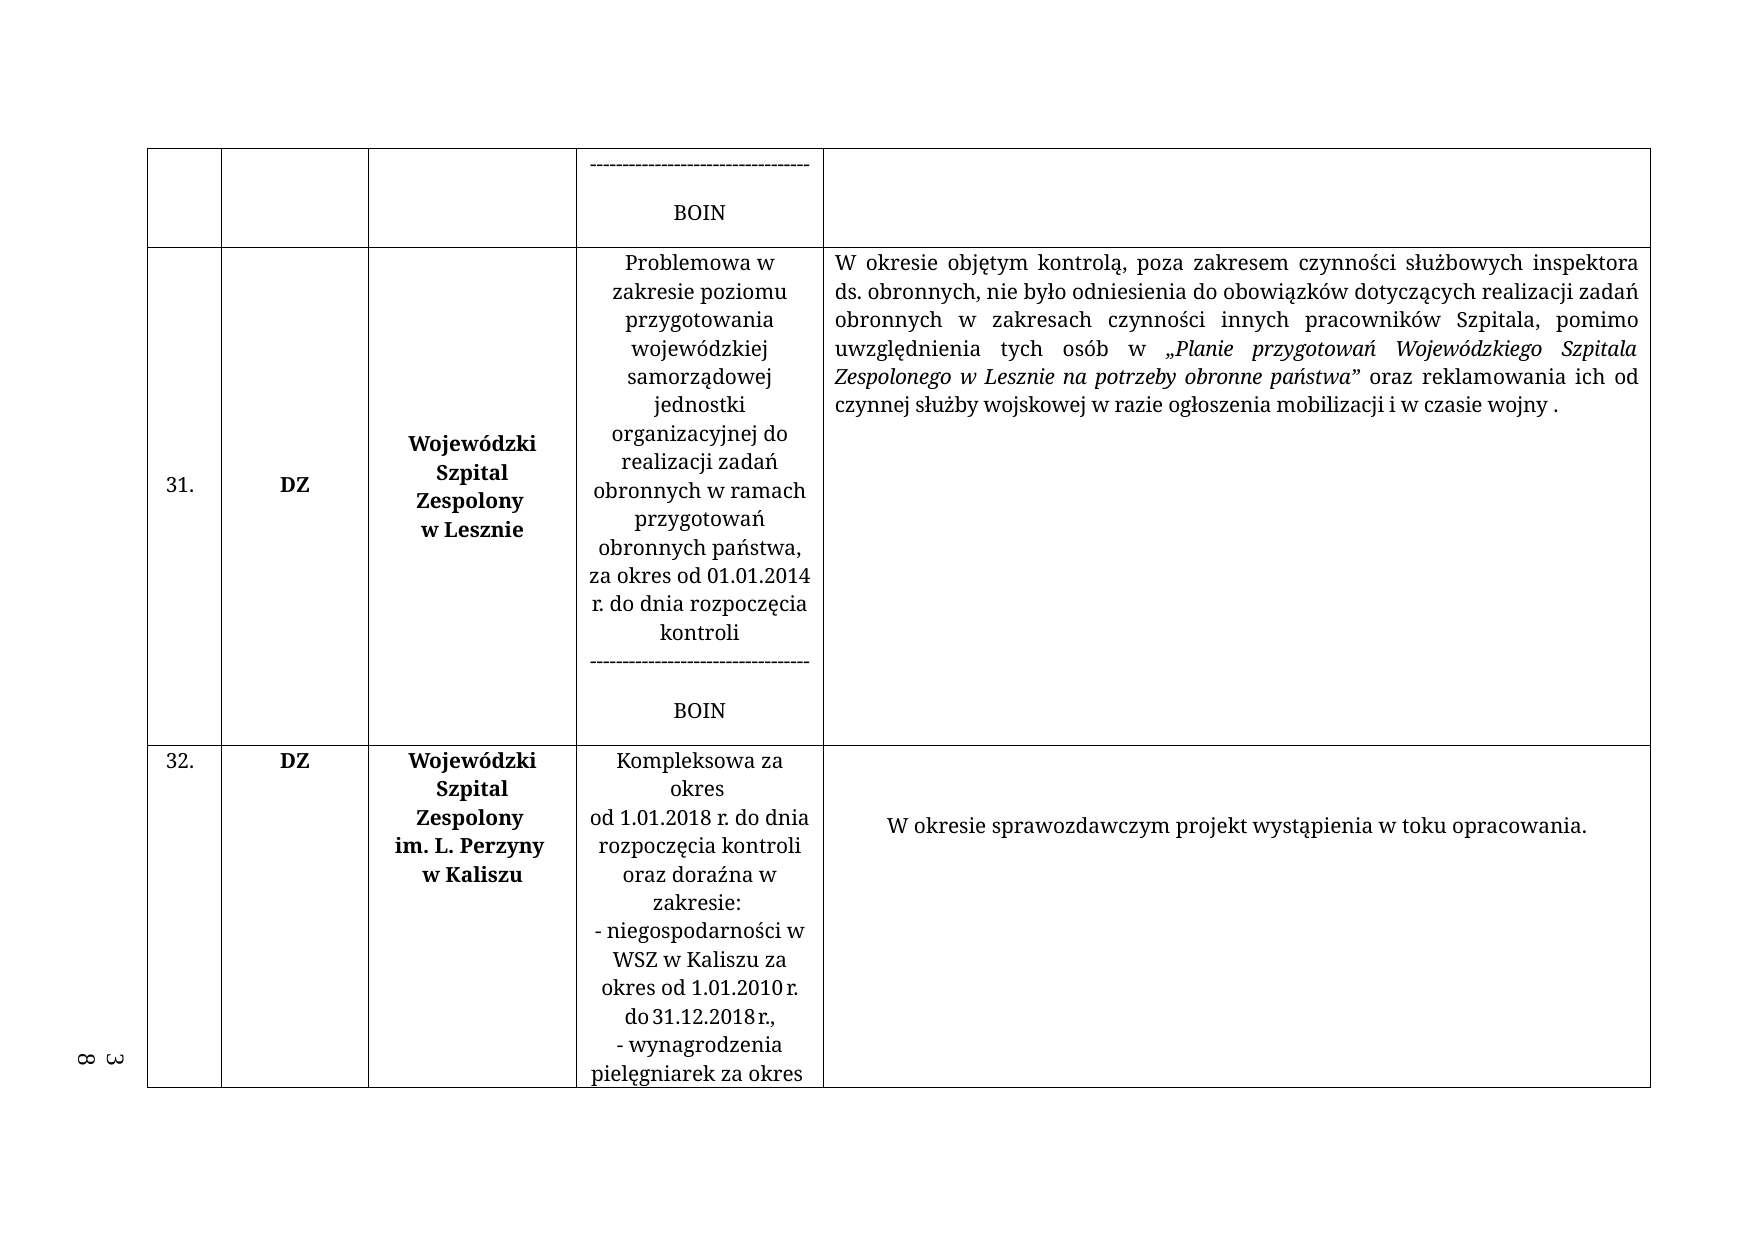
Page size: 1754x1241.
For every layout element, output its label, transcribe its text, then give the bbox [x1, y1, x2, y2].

table_cell Problemowa w zakresie poziomu przygotowania wojewódzkiej samorządowej jednostki organizacyjnej do realizacji zadań obronnych w ramach przygotowań obronnych państwa, za okres od 01.01.2014 r. do dnia rozpoczęcia kontroli ---------------------------------- BOIN [577, 248, 823, 745]
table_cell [577, 746, 823, 1087]
table_cell [148, 746, 221, 1087]
table_cell [148, 248, 221, 745]
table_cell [369, 746, 576, 1087]
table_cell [824, 149, 1650, 247]
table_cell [222, 149, 368, 247]
table_cell DZ [222, 248, 368, 745]
table_cell DZ [222, 746, 368, 1087]
table_cell Wojewódzki Szpital Zespolony w Lesznie [369, 248, 576, 745]
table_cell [824, 746, 1650, 1087]
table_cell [577, 149, 823, 247]
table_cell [369, 149, 576, 247]
table_cell W okresie objętym kontrolą, poza zakresem czynności służbowych inspektora ds. obronnych, nie było odniesienia do obowiązków dotyczących realizacji zadań obronnych w zakresach czynności innych pracowników Szpitala, pomimo uwzględnienia tych osób w „Planie przygotowań Wojewódzkiego Szpitala Zespolonego w Lesznie na potrzeby obronne państwa” oraz reklamowania ich od czynnej służby wojskowej w razie ogłoszenia mobilizacji i w czasie wojny . [824, 248, 1650, 745]
table_cell [148, 149, 221, 247]
